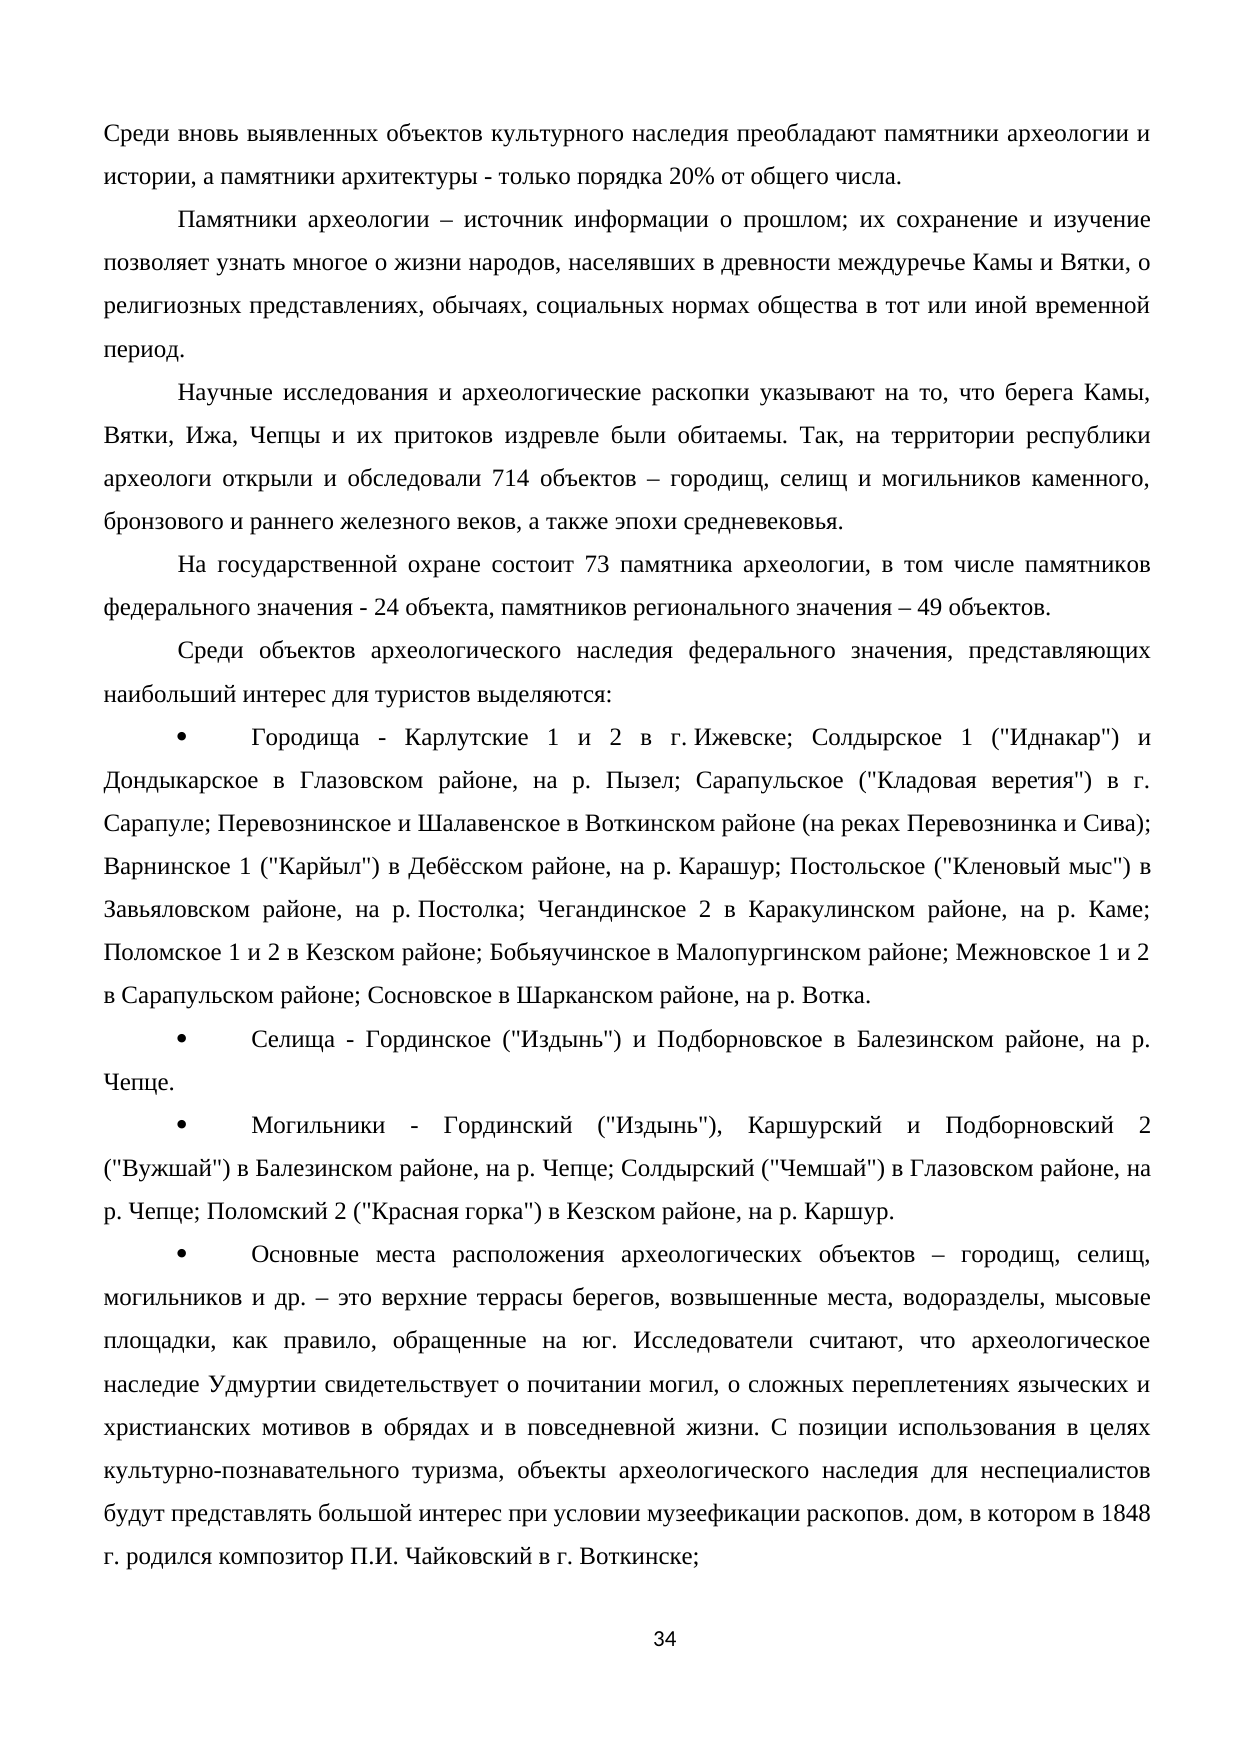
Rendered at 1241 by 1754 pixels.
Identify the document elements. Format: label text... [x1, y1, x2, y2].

list Основные места расположения археологических объектов – городищ, селищ, могильников и др. – это верхние террасы берегов, возвышенные места, водоразделы, мысовые площадки, как правило, обращенные на юг. Исследователи считают, что археологическое наследие Удмуртии свидетельствует о почитании могил, о сложных переплетениях языческих и христианских мотивов в обрядах и в повседневной жизни. С позиции использования в целях культурно-познавательного туризма, объекты археологического наследия для неспециалистов будут представлять большой интерес при условии музеефикации раскопов. дом, в котором в 1848 г. родился композитор П.И. Чайковский в г. Воткинске; [103, 1239, 1152, 1570]
text Научные исследования и археологические раскопки указывают на то, что берега Камы, Вятки, Ижа, Чепцы и их притоков издревле были обитаемы. Так, на территории республики археологи открыли и обследовали 714 объектов – городищ, селищ и могильников каменного, бронзового и раннего железного веков, а также эпохи средневековья. [103, 377, 1152, 535]
list Могильники - Гординский ("Издынь"), Каршурский и Подборновский 2 ("Вужшай") в Балезинском районе, на р. Чепце; Солдырский ("Чемшай") в Глазовском районе, на р. Чепце; Поломский 2 ("Красная горка") в Кезском районе, на р. Каршур. [103, 1110, 1152, 1225]
list Городища - Карлутские 1 и 2 в г. Ижевске; Солдырское 1 ("Иднакар") и Дондыкарское в Глазовском районе, на р. Пызел; Сарапульское ("Кладовая веретия") в г. Сарапуле; Перевознинское и Шалавенское в Воткинском районе (на реках Перевознинка и Сива); Варнинское 1 ("Карйыл") в Дебёсском районе, на р. Карашур; Постольское ("Кленовый мыс") в Завьяловском районе, на р. Постолка; Чегандинское 2 в Каракулинском районе, на р. Каме; Поломское 1 и 2 в Кезском районе; Бобьяучинское в Малопургинском районе; Межновское 1 и 2 в Сарапульском районе; Сосновское в Шарканском районе, на р. Вотка. [103, 722, 1152, 1009]
text Среди объектов археологического наследия федерального значения, представляющих наибольший интерес для туристов выделяются: [103, 636, 1152, 707]
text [103, 118, 1152, 190]
text На государственной охране состоит 73 памятника археологии, в том числе памятников федерального значения - 24 объекта, памятников регионального значения – 49 объектов. [103, 549, 1152, 621]
list Селища - Гординское ("Издынь") и Подборновское в Балезинском районе, на р. Чепце. [103, 1024, 1152, 1096]
text Памятники археологии – источник информации о прошлом; их сохранение и изучение позволяет узнать многое о жизни народов, населявших в древности междуречье Камы и Вятки, о религиозных представлениях, обычаях, социальных нормах общества в тот или иной временной период. [103, 204, 1152, 362]
